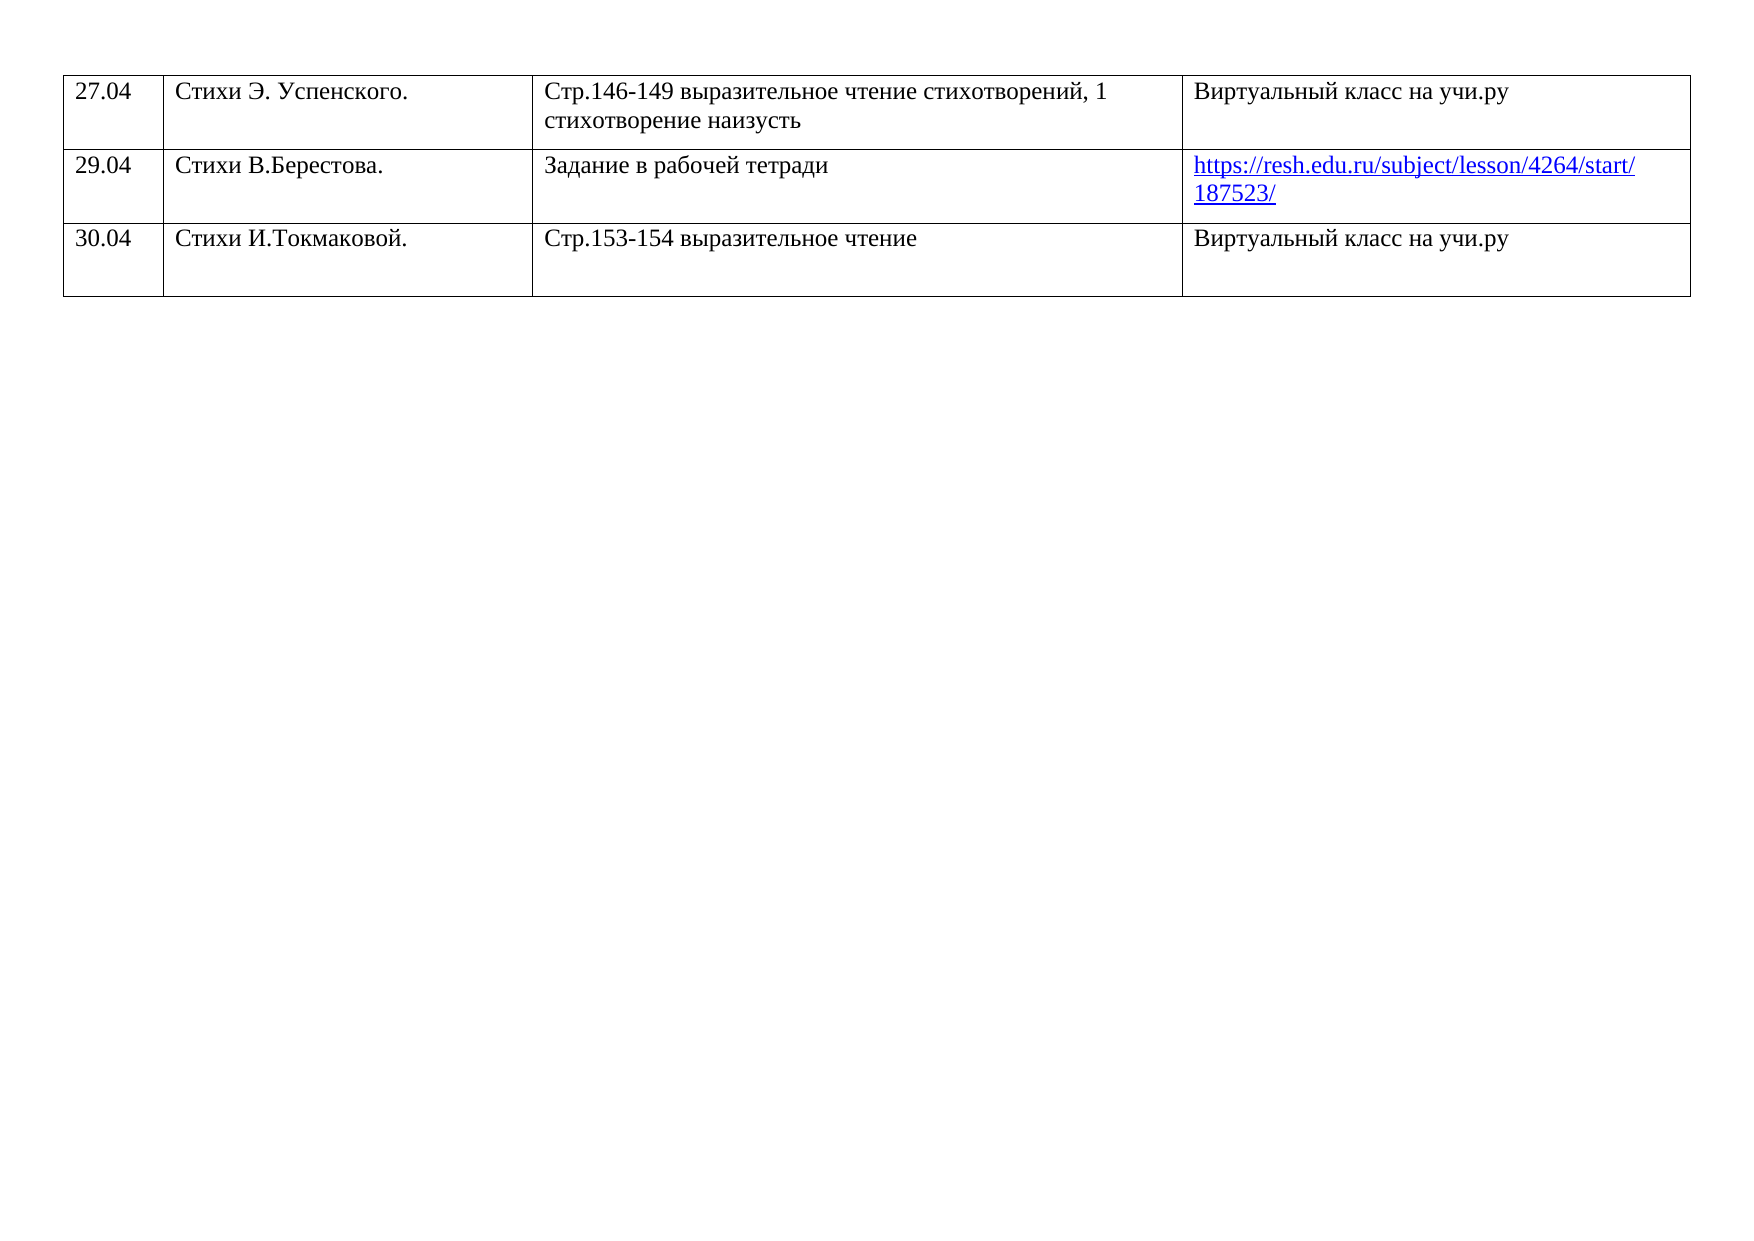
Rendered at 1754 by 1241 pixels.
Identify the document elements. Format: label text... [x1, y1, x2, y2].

table_cell https://resh.edu.ru/subject/lesson/4264/start/187523/ [1183, 150, 1690, 222]
table_cell Стр.146-149 выразительное чтение стихотворений, 1 стихотворение наизусть [533, 76, 1182, 149]
table_cell Стихи И.Токмаковой. [164, 224, 532, 296]
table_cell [1183, 76, 1690, 149]
table_cell Стихи Э. Успенского. [164, 76, 532, 149]
table_cell Виртуальный класс на учи.ру [1183, 224, 1690, 296]
table_cell 27.04 [64, 76, 163, 149]
table_cell Задание в рабочей тетради [533, 150, 1182, 222]
table_cell 29.04 [64, 150, 163, 222]
table_cell Стр.153-154 выразительное чтение [533, 224, 1182, 296]
table_cell 30.04 [64, 224, 163, 296]
table_cell Стихи В.Берестова. [164, 150, 532, 222]
